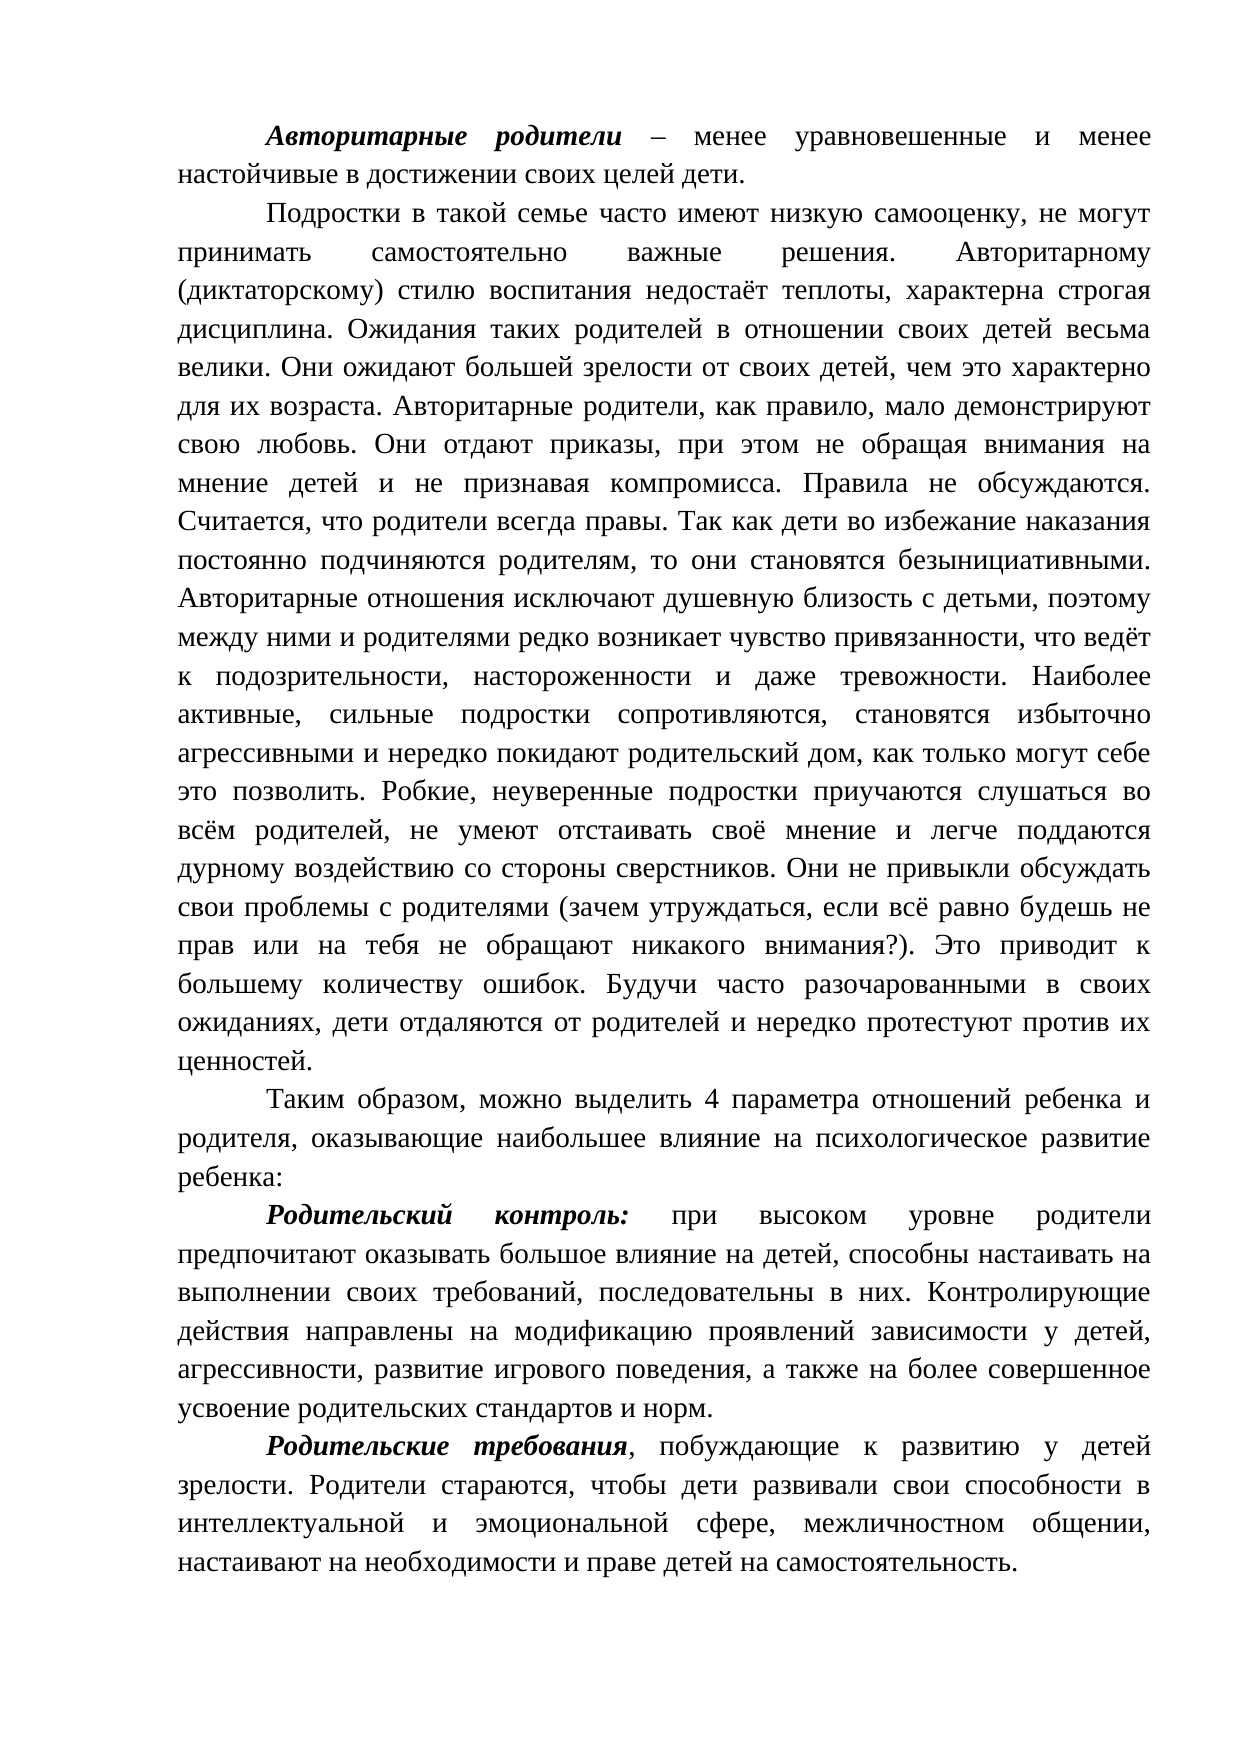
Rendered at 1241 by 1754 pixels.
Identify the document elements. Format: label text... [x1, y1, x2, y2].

text Родительские требования, побуждающие к развитию у детей зрелости. Родители стараются, чтобы дети развивали свои способности в интеллектуальной и эмоциональной сфере, межличностном общении, настаивают на необходимости и праве детей на самостоятельность. [177, 1428, 1152, 1578]
text Авторитарные родители – менее уравновешенные и менее настойчивые в достижении своих целей дети. [177, 118, 1152, 190]
text Таким образом, можно выделить 4 параметра отношений ребенка и родителя, оказывающие наибольшее влияние на психологическое развитие ребенка: [177, 1082, 1152, 1192]
text Родительский контроль: при высоком уровне родители предпочитают оказывать большое влияние на детей, способны настаивать на выполнении своих требований, последовательны в них. Контролирующие действия направлены на модификацию проявлений зависимости у детей, агрессивности, развитие игрового поведения, а также на более совершенное усвоение родительских стандартов и норм. [177, 1197, 1152, 1423]
text Подростки в такой семье часто имеют низкую самооценку, не могут принимать самостоятельно важные решения. Авторитарному (диктаторскому) стилю воспитания недостаёт теплоты, характерна строгая дисциплина. Ожидания таких родителей в отношении своих детей весьма велики. Они ожидают большей зрелости от своих детей, чем это характерно для их возраста. Авторитарные родители, как правило, мало демонстрируют свою любовь. Они отдают приказы, при этом не обращая внимания на мнение детей и не признавая компромисса. Правила не обсуждаются. Считается, что родители всегда правы. Так как дети во избежание наказания постоянно подчиняются родителям, то они становятся безынициативными. Авторитарные отношения исключают душевную близость с детьми, поэтому между ними и родителями редко возникает чувство привязанности, что ведёт к подозрительности, настороженности и даже тревожности. Наиболее активные, сильные подростки сопротивляются, становятся избыточно агрессивными и нередко покидают родительский дом, как только могут себе это позволить. Робкие, неуверенные подростки приучаются слушаться во всём родителей, не умеют отстаивать своё мнение и легче поддаются дурному воздействию со стороны сверстников. Они не привыкли обсуждать свои проблемы с родителями (зачем утруждаться, если всё равно будешь не прав или на тебя не обращают никакого внимания?). Это приводит к большему количеству ошибок. Будучи часто разочарованными в своих ожиданиях, дети отдаляются от родителей и нередко протестуют против их ценностей. [177, 195, 1152, 1077]
